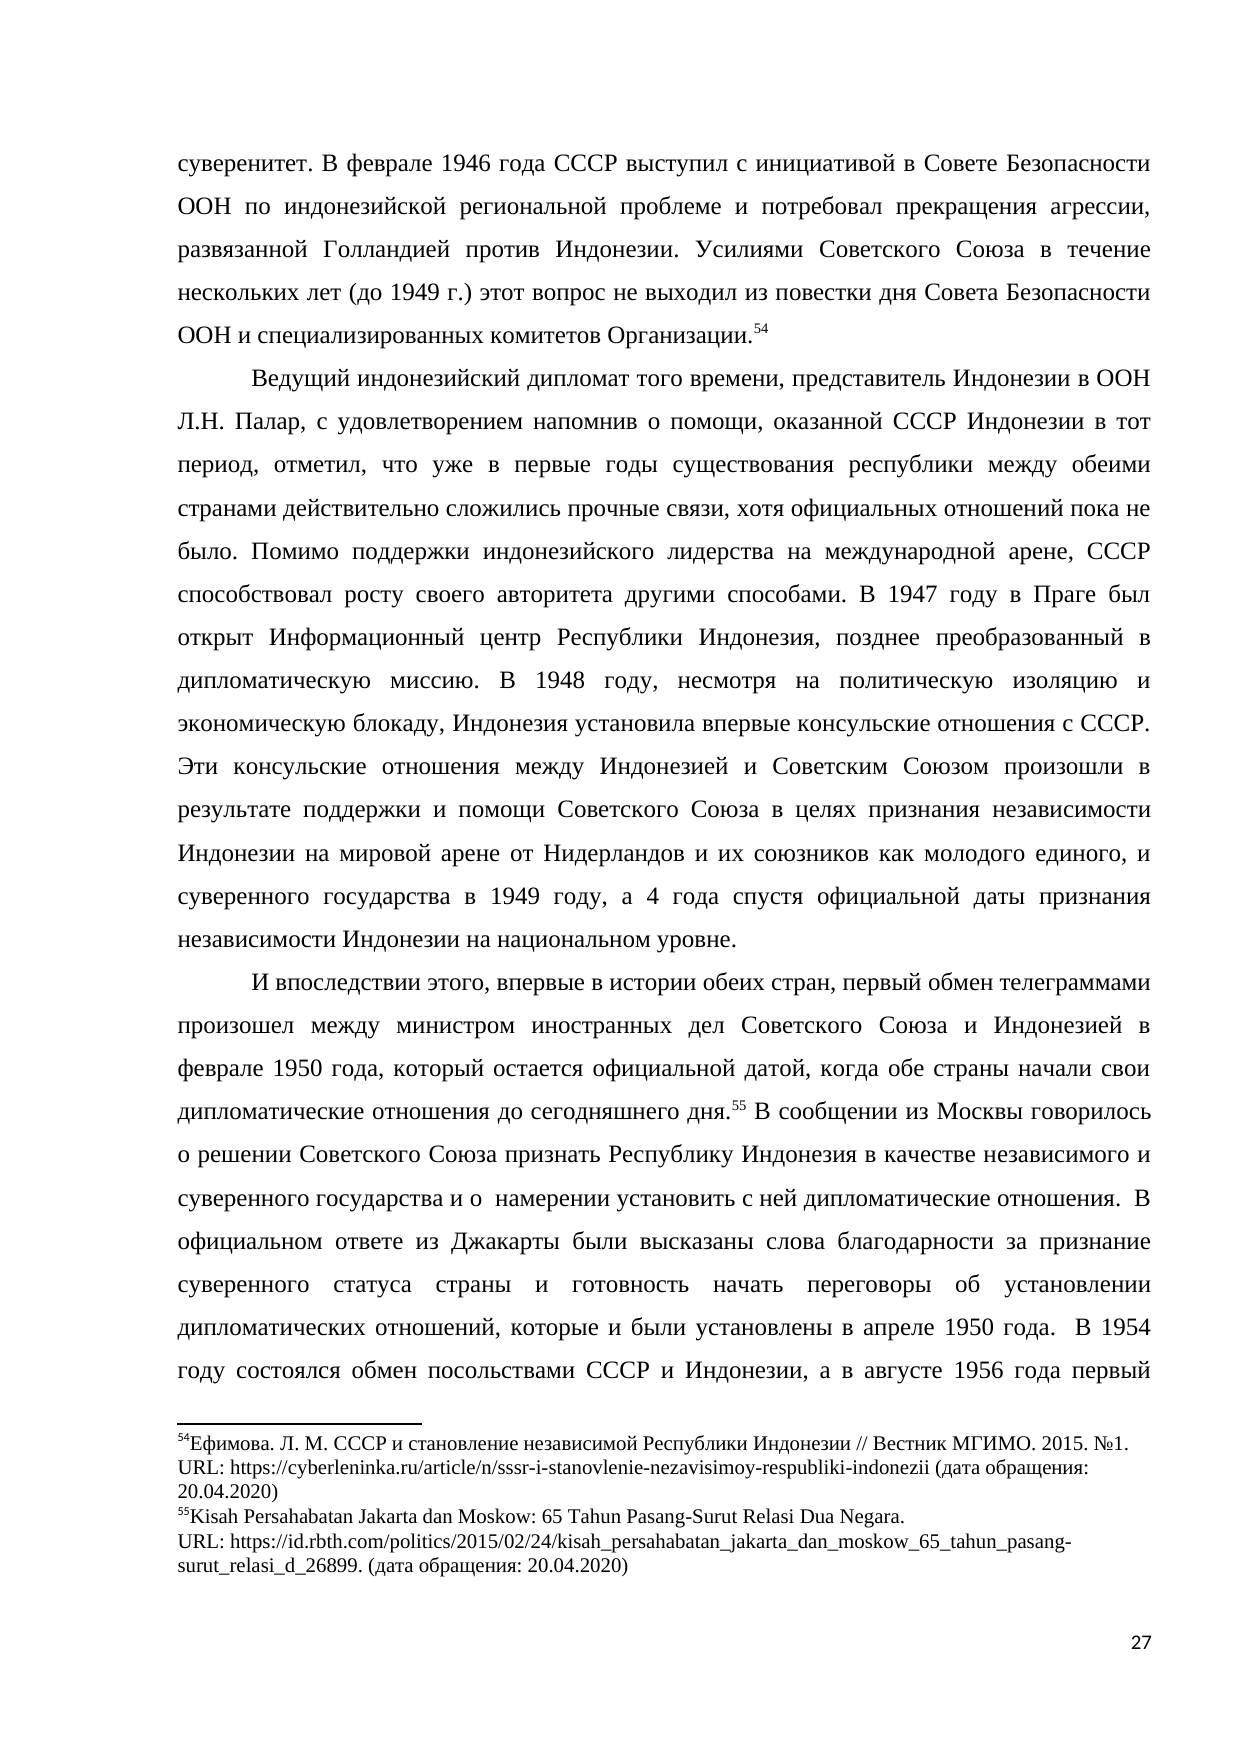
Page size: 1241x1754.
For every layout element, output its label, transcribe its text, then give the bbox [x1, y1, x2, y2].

text Ведущий индонезийский дипломат того времени, представитель Индонезии в ООН Л.Н. Палар, с удовлетворением напомнив о помощи, оказанной СССР Индонезии в тот период, отметил, что уже в первые годы существования республики между обеими странами действительно сложились прочные связи, хотя официальных отношений пока не было. Помимо поддержки индонезийского лидерства на международной арене, СССР способствовал росту своего авторитета другими способами. В 1947 году в Праге был открыт Информационный центр Республики Индонезия, позднее преобразованный в дипломатическую миссию. В 1948 году, несмотря на политическую изоляцию и экономическую блокаду, Индонезия установила впервые консульские отношения с СССР. Эти консульские отношения между Индонезией и Советским Союзом произошли в результате поддержки и помощи Советского Союза в целях признания независимости Индонезии на мировой арене от Нидерландов и их союзников как молодого единого, и суверенного государства в 1949 году, а 4 года спустя официальной даты признания независимости Индонезии на национальном уровне. [177, 363, 1152, 953]
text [177, 967, 1152, 1384]
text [177, 148, 1152, 349]
